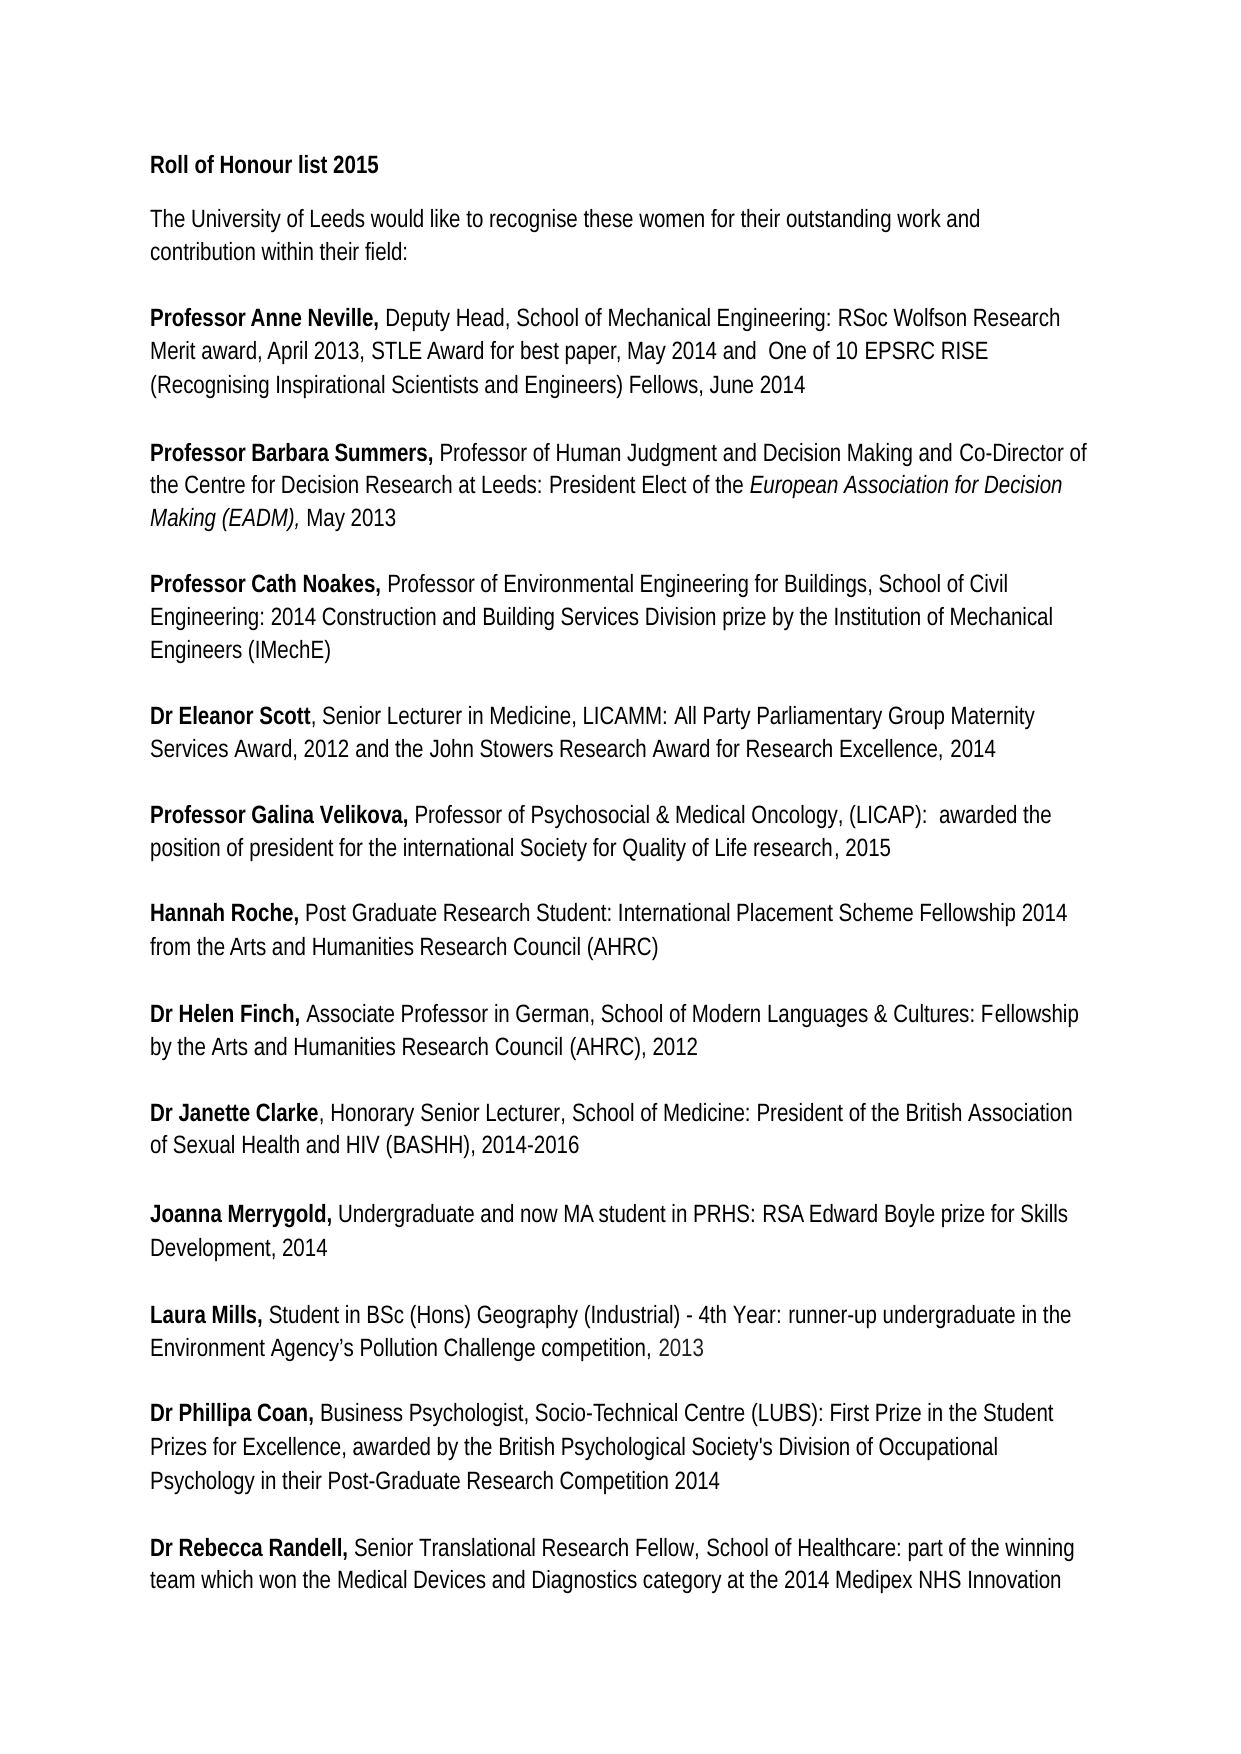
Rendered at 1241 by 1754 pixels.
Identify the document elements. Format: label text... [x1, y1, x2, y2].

text Joanna Merrygold, Undergraduate and now MA student in PRHS: RSA Edward Boyle prize for Skills Development, 2014 [150, 1199, 1090, 1262]
text Roll of Honour list 2015 [150, 150, 1090, 179]
text Professor Anne Neville, Deputy Head, School of Mechanical Engineering: RSoc Wolfson Research Merit award, April 2013, STLE Award for best paper, May 2014 and One of 10 EPSRC RISE (Recognising Inspirational Scientists and Engineers) Fellows, June 2014 [150, 302, 1090, 399]
text Dr Eleanor Scott, Senior Lecturer in Medicine, LICAMM: All Party Parliamentary Group Maternity Services Award, 2012 and the John Stowers Research Award for Research Excellence, 2014 [150, 701, 1090, 762]
text Dr Janette Clarke, Honorary Senior Lecturer, School of Medicine: President of the British Association of Sexual Health and HIV (BASHH), 2014-2016 [150, 1097, 1090, 1159]
text Dr Helen Finch, Associate Professor in German, School of Modern Languages & Cultures: Fellowship by the Arts and Humanities Research Council (AHRC), 2012 [150, 999, 1090, 1060]
text Professor Cath Noakes, Professor of Environmental Engineering for Buildings, School of Civil Engineering: 2014 Construction and Building Services Division prize by the Institution of Mechanical Engineers (IMechE) [150, 569, 1090, 664]
text Laura Mills, Student in BSc (Hons) Geography (Industrial) - 4th Year: runner-up undergraduate in the Environment Agency’s Pollution Challenge competition, 2013 [150, 1300, 1090, 1361]
text The University of Leeds would like to recognise these women for their outstanding work and contribution within their field: [150, 204, 1090, 265]
text Hannah Roche, Post Graduate Research Student: International Placement Scheme Fellowship 2014 from the Arts and Humanities Research Council (AHRC) [150, 898, 1090, 961]
text Dr Phillipa Coan, Business Psychologist, Socio-Technical Centre (LUBS): First Prize in the Student Prizes for Excellence, awarded by the British Psychological Society's Division of Occupational Psychology in their Post-Graduate Research Competition 2014 [150, 1398, 1090, 1494]
text Professor Barbara Summers, Professor of Human Judgment and Decision Making and Co-Director of the Centre for Decision Research at Leeds: President Elect of the European Association for Decision Making (EADM), May 2013 [150, 437, 1090, 532]
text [150, 1533, 1090, 1594]
text Professor Galina Velikova, Professor of Psychosocial & Medical Oncology, (LICAP): awarded the position of president for the international Society for Quality of Life research, 2015 [150, 799, 1090, 861]
